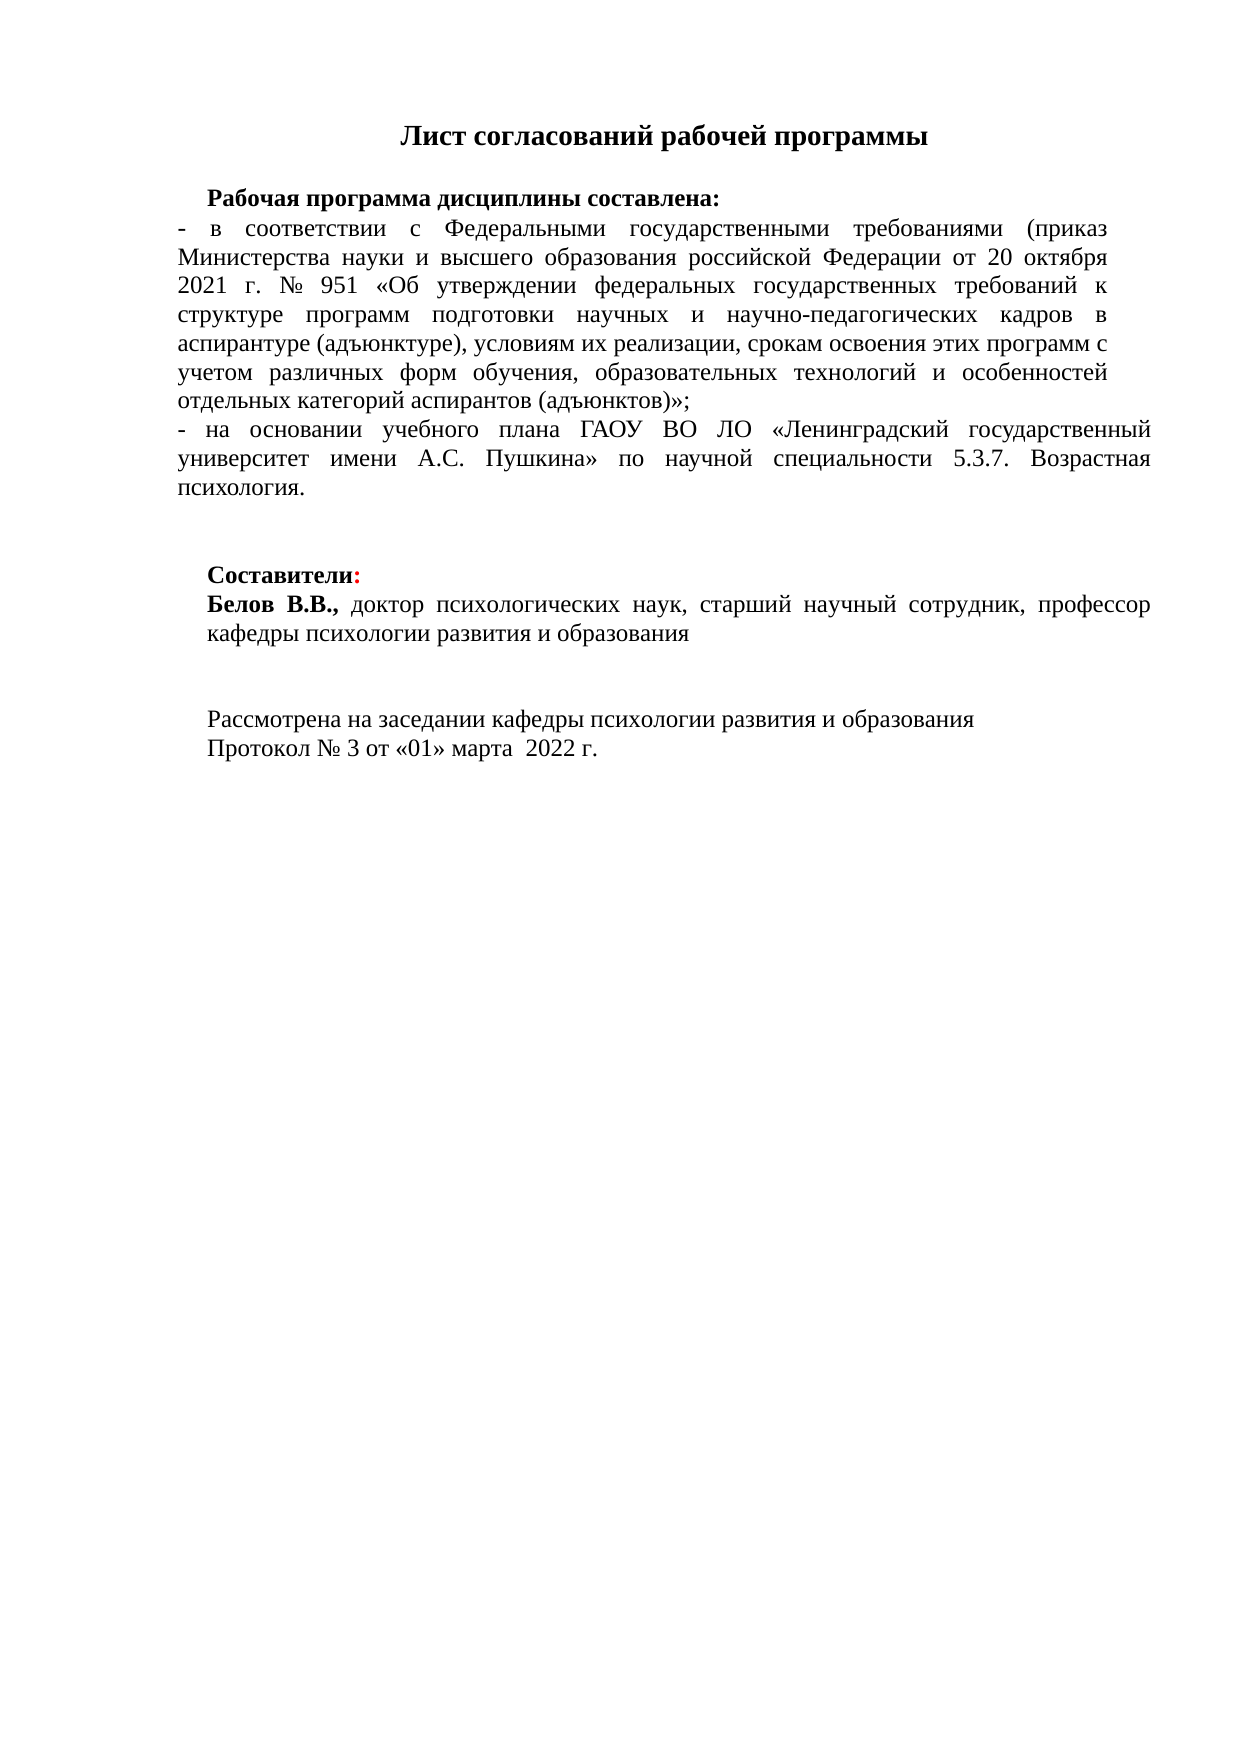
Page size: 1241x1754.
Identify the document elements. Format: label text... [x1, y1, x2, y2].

text Белов В.В., доктор психологических наук, старший научный сотрудник, профессор кафедры психологии развития и образования [207, 589, 1152, 646]
text Лист согласований рабочей программы [177, 118, 1152, 152]
subtitle - на основании учебного плана ГАОУ ВО ЛО «Ленинградский государственный университет имени А.С. Пушкина» по научной специальности 5.3.7. Возрастная психология. [177, 414, 1152, 500]
list - в соответствии с Федеральными государственными требованиями (приказ Министерства науки и высшего образования российской Федерации от 20 октября 2021 г. № 951 «Об утверждении федеральных государственных требований к структуре программ подготовки научных и научно-педагогических кадров в аспирантуре (адъюнктуре), условиям их реализации, срокам освоения этих программ с учетом различных форм обучения, образовательных технологий и особенностей отдельных категорий аспирантов (адъюнктов)»; [177, 212, 1108, 414]
text Составители: [177, 560, 1152, 589]
text Протокол № 3 от «01» марта 2022 г. [207, 733, 1152, 761]
text Рассмотрена на заседании кафедры психологии развития и образования [207, 704, 1152, 733]
text Рабочая программа дисциплины составлена: [207, 183, 1152, 212]
